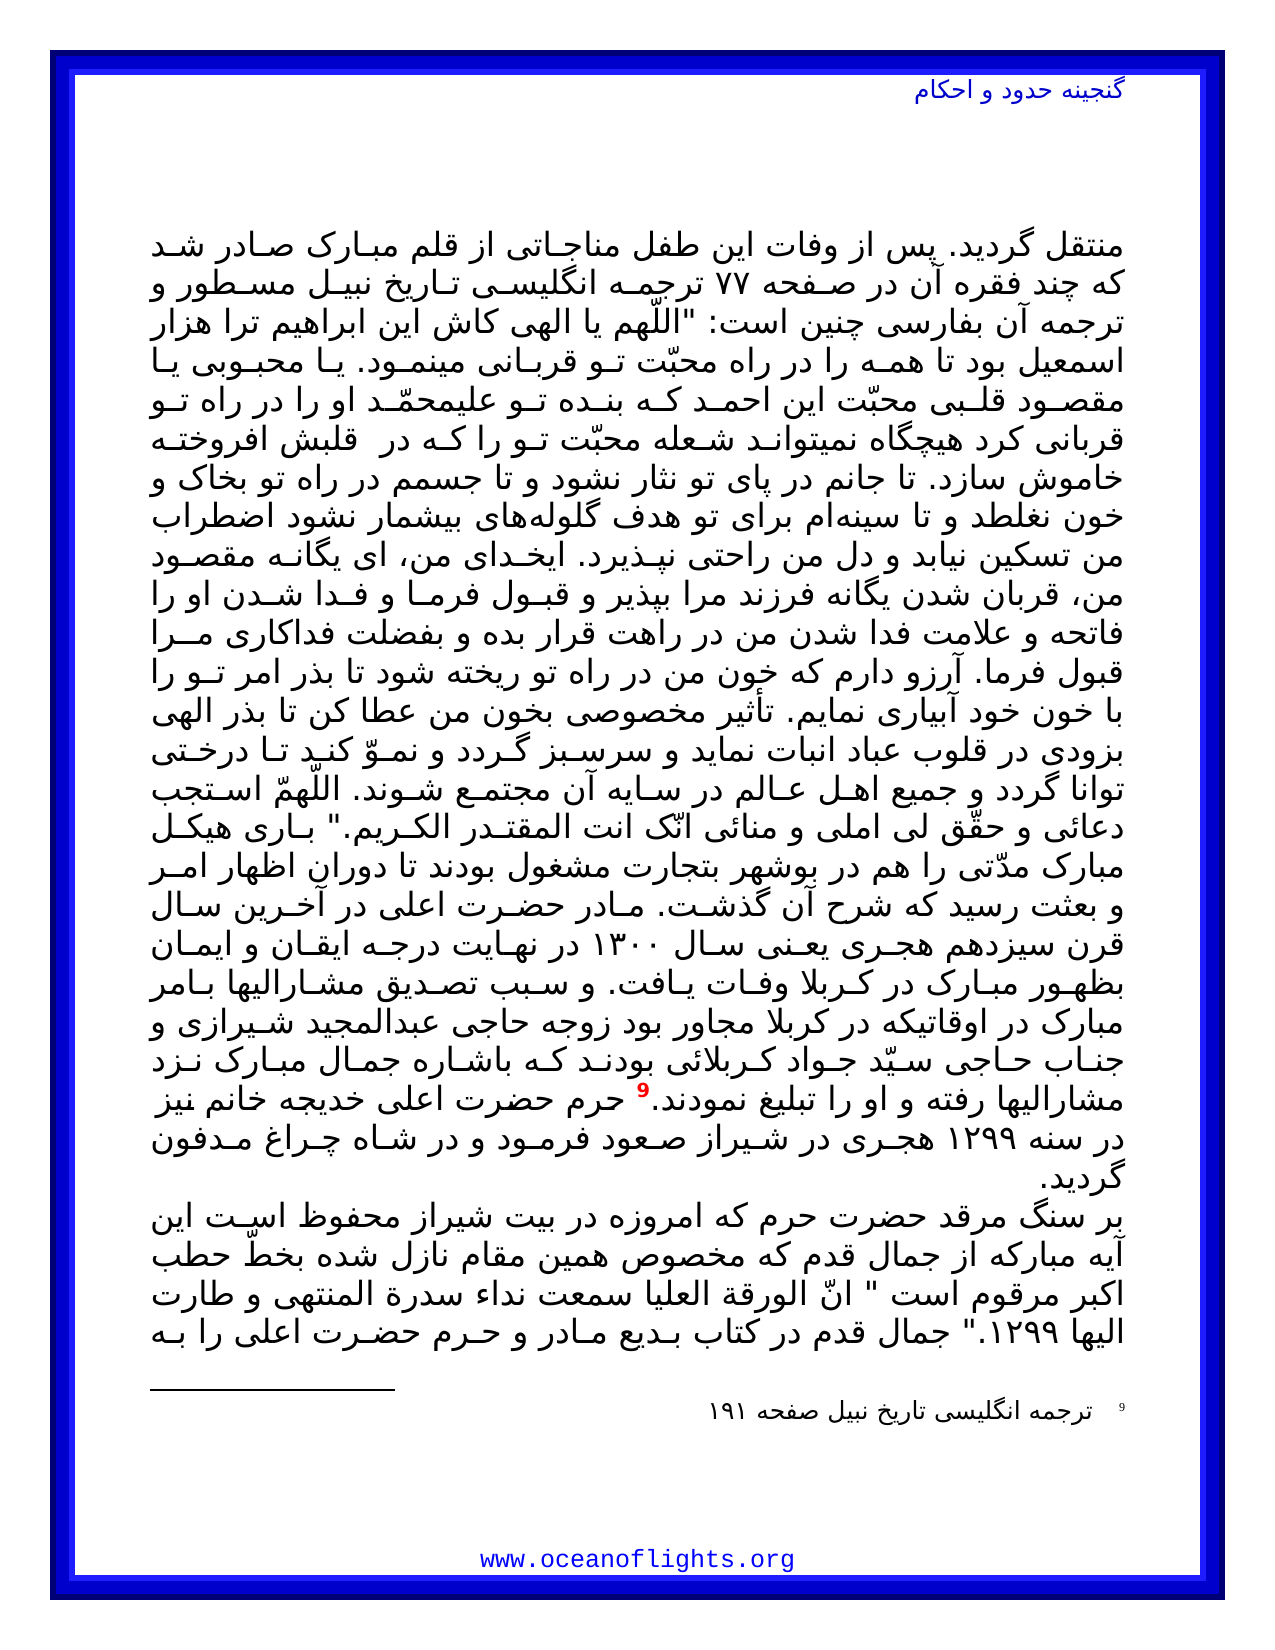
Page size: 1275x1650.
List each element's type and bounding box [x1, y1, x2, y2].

text [150, 225, 1125, 1196]
text [150, 1196, 1125, 1352]
